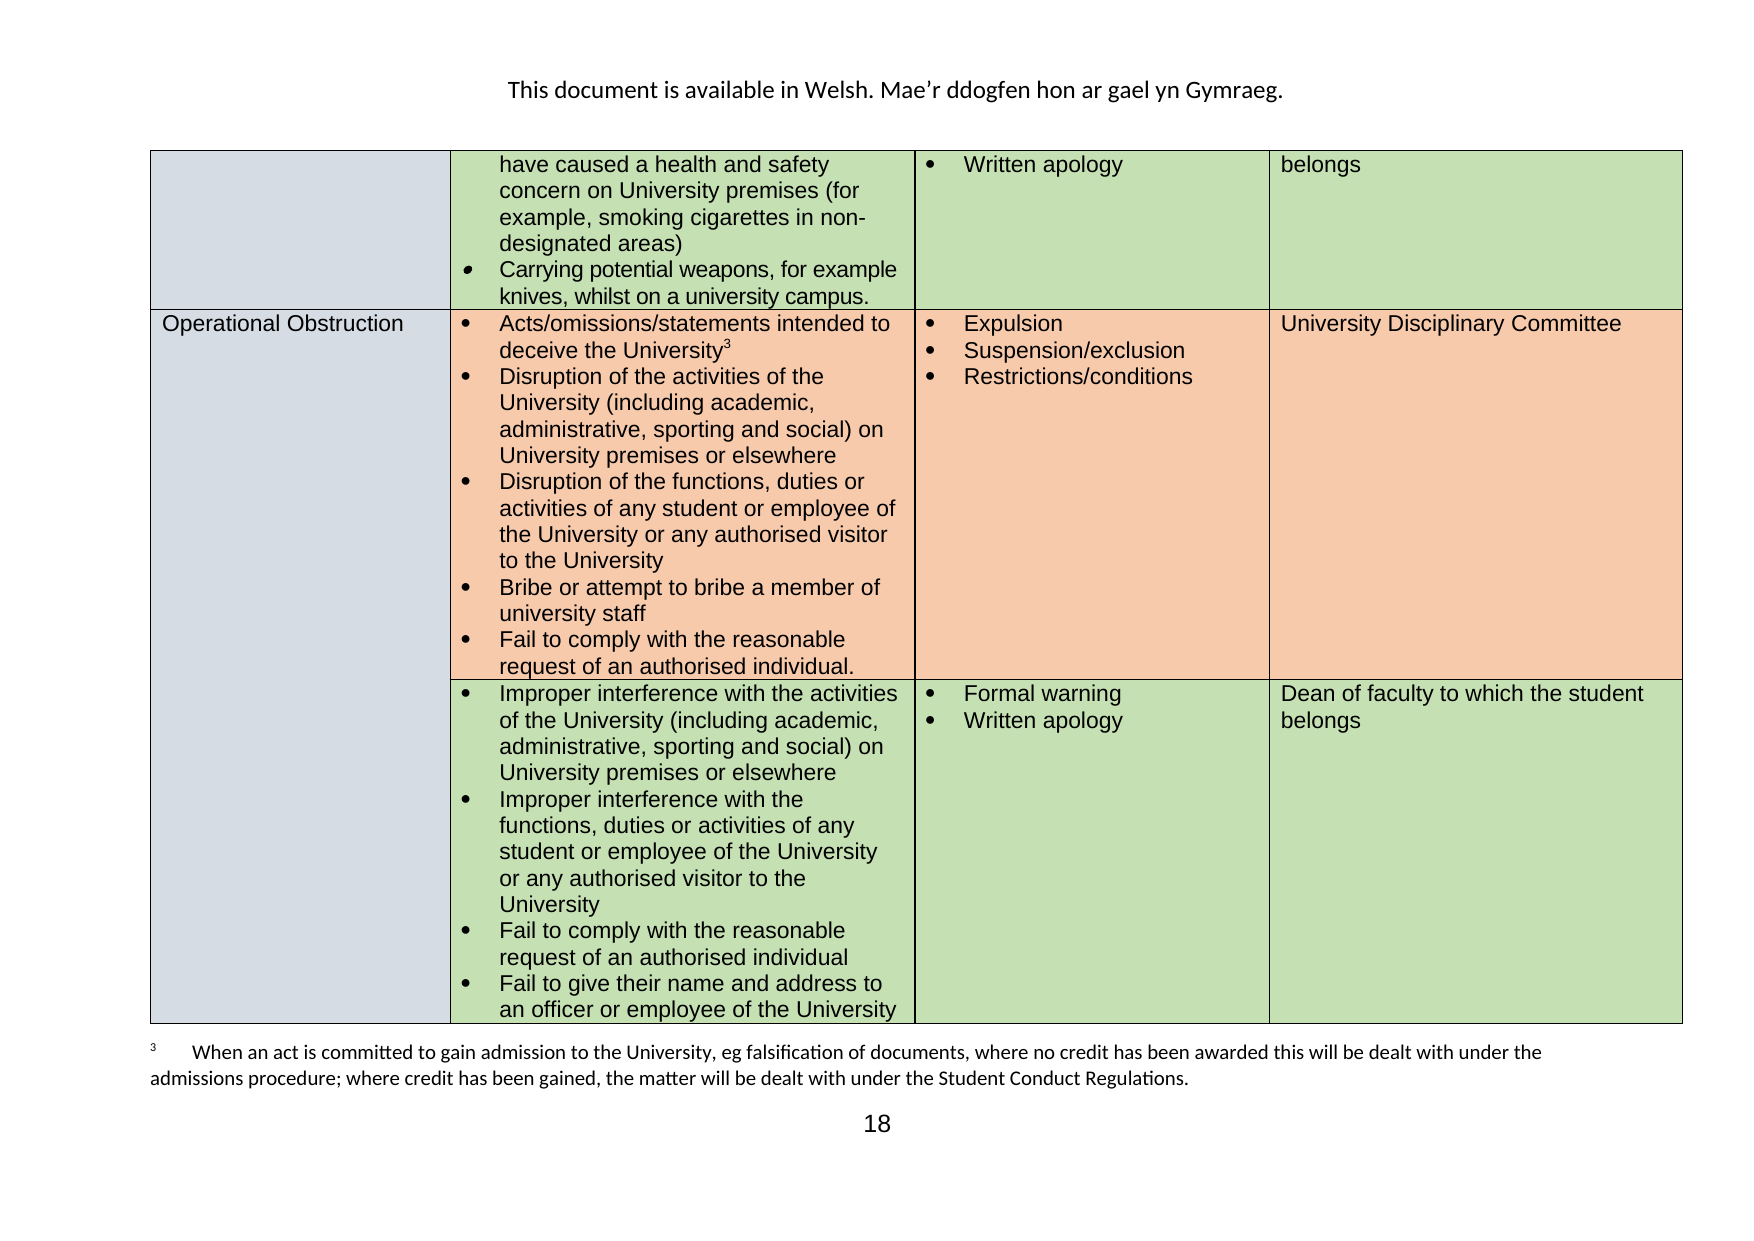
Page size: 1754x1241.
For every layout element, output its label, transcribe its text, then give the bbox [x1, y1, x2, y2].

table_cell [916, 151, 1269, 309]
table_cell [916, 680, 1269, 1023]
table_cell Operational Obstruction [151, 310, 450, 1023]
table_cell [1270, 680, 1682, 1023]
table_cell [451, 151, 914, 309]
table_cell Acts/omissions/statements intended to deceive the University Disruption of the activities of the University (including academic, administrative, sporting and social) on University premises or elsewhere Disruption of the functions, duties or activities of any student or employee of the University or any authorised visitor to the University Bribe or attempt to bribe a member of university staff Fail to comply with the reasonable request of an authorised individual. [451, 310, 914, 679]
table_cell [451, 680, 914, 1023]
table_cell Expulsion Suspension/exclusion Restrictions/conditions [916, 310, 1269, 679]
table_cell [1270, 151, 1682, 309]
table_cell University Disciplinary Committee [1270, 310, 1682, 679]
